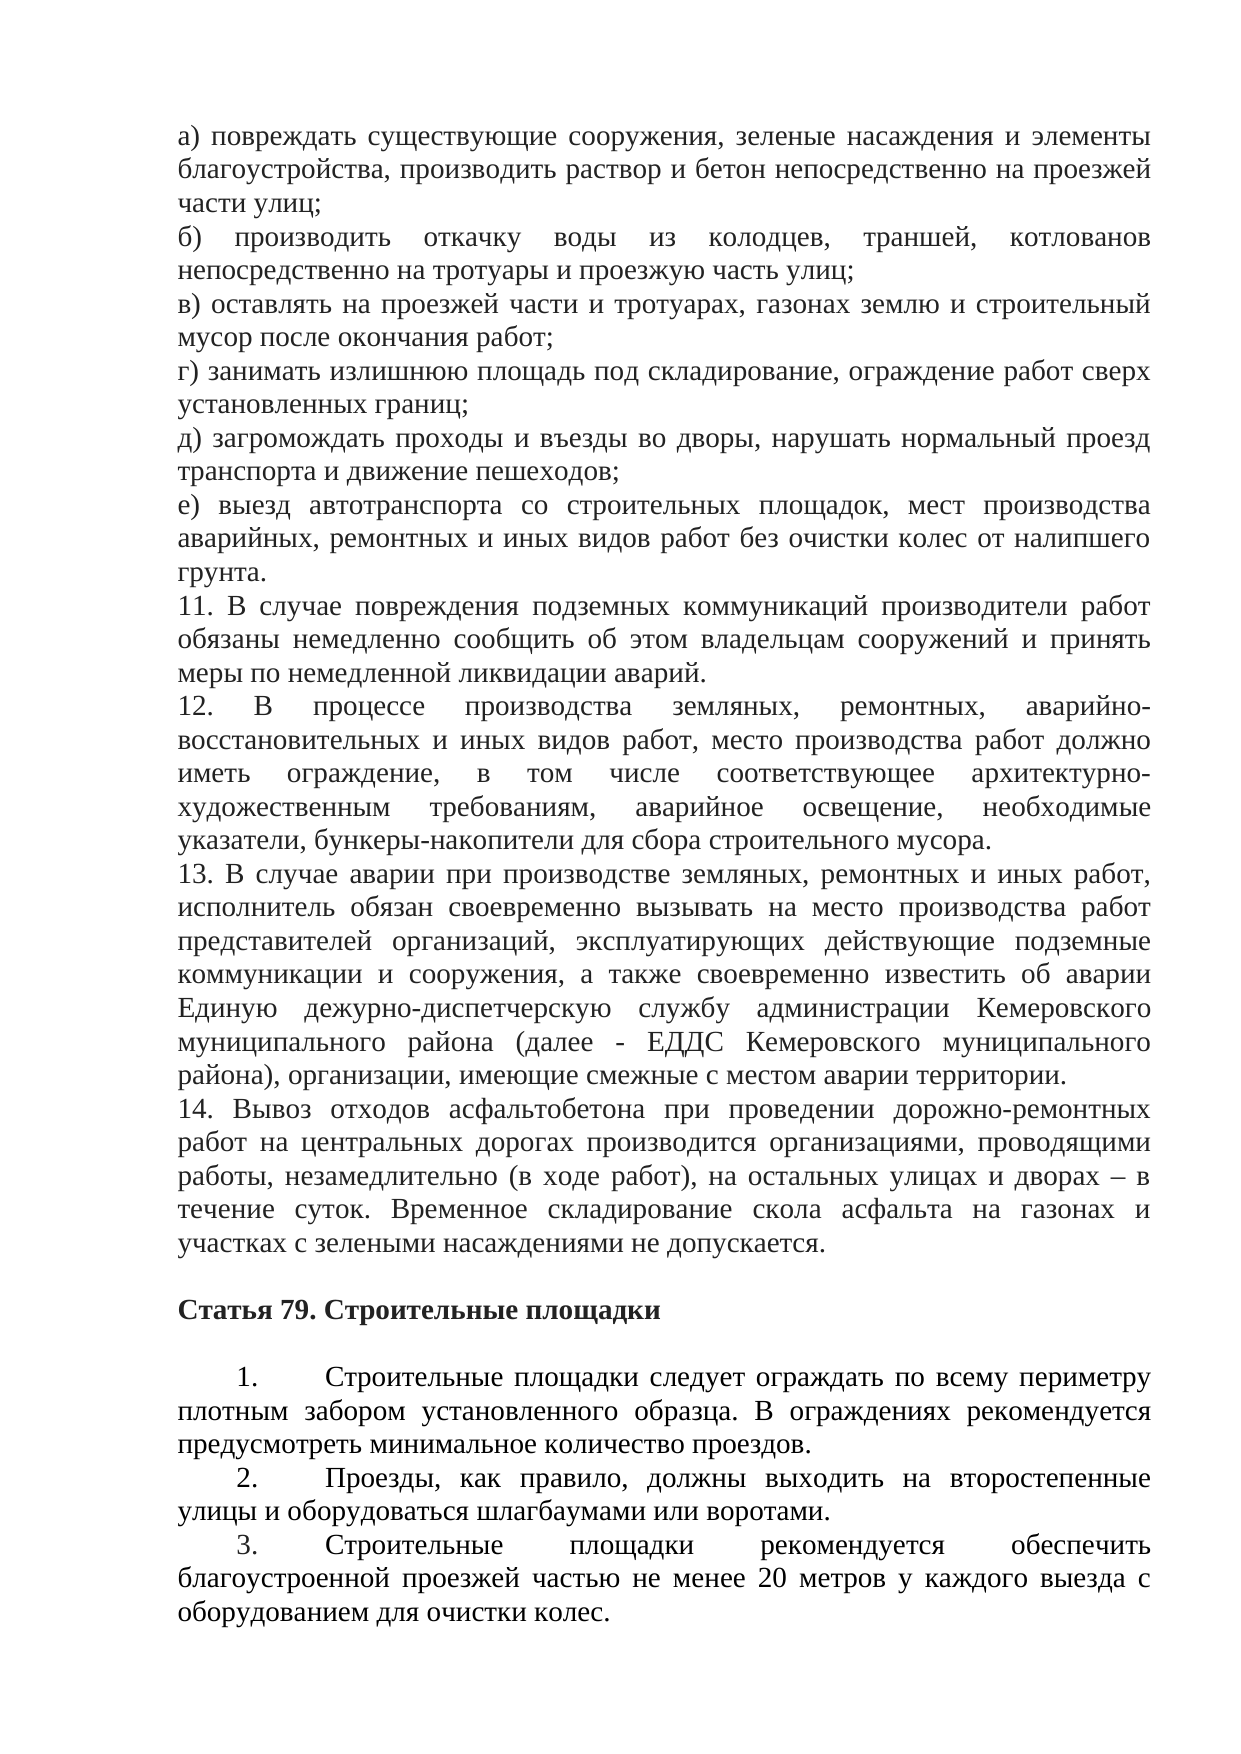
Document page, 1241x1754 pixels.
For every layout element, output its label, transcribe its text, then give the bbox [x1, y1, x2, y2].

text 13. В случае аварии при производстве земляных, ремонтных и иных работ, исполнитель обязан своевременно вызывать на место производства работ представителей организаций, эксплуатирующих действующие подземные коммуникации и сооружения, а также своевременно известить об аварии Единую дежурно-диспетчерскую службу администрации Кемеровского муниципального района (далее - ЕДДС Кемеровского муниципального района), организации, имеющие смежные с местом аварии территории. [177, 856, 1152, 1091]
text а) повреждать существующие сооружения, зеленые насаждения и элементы благоустройства, производить раствор и бетон непосредственно на проезжей части улиц; [177, 118, 1152, 219]
text 11. В случае повреждения подземных коммуникаций производители работ обязаны немедленно сообщить об этом владельцам сооружений и принять меры по немедленной ликвидации аварий. [177, 588, 1152, 688]
text Статья 79. Строительные площадки [177, 1292, 1152, 1326]
list Проезды, как правило, должны выходить на второстепенные улицы и оборудоваться шлагбаумами или воротами. [177, 1460, 1152, 1527]
text е) выезд автотранспорта со строительных площадок, мест производства аварийных, ремонтных и иных видов работ без очистки колес от налипшего грунта. [177, 487, 1152, 588]
text 14. Вывоз отходов асфальтобетона при проведении дорожно-ремонтных работ на центральных дорогах производится организациями, проводящими работы, незамедлительно (в ходе работ), на остальных улицах и дворах – в течение суток. Временное складирование скола асфальта на газонах и участках с зелеными насаждениями не допускается. [177, 1091, 1152, 1258]
list Строительные площадки следует ограждать по всему периметру плотным забором установленного образца. В ограждениях рекомендуется предусмотреть минимальное количество проездов. [177, 1359, 1152, 1460]
text 12. В процессе производства земляных, ремонтных, аварийно-восстановительных и иных видов работ, место производства работ должно иметь ограждение, в том числе соответствующее архитектурно-художественным требованиям, аварийное освещение, необходимые указатели, бункеры-накопители для сбора строительного мусора. [177, 688, 1152, 856]
text в) оставлять на проезжей части и тротуарах, газонах землю и строительный мусор после окончания работ; [177, 286, 1152, 353]
text г) занимать излишнюю площадь под складирование, ограждение работ сверх установленных границ; [177, 353, 1152, 420]
text б) производить откачку воды из колодцев, траншей, котлованов непосредственно на тротуары и проезжую часть улиц; [177, 219, 1152, 286]
text д) загромождать проходы и въезды во дворы, нарушать нормальный проезд транспорта и движение пешеходов; [177, 420, 1152, 487]
list Строительные площадки рекомендуется обеспечить благоустроенной проезжей частью не менее 20 метров у каждого выезда с оборудованием для очистки колес. [177, 1527, 1152, 1627]
